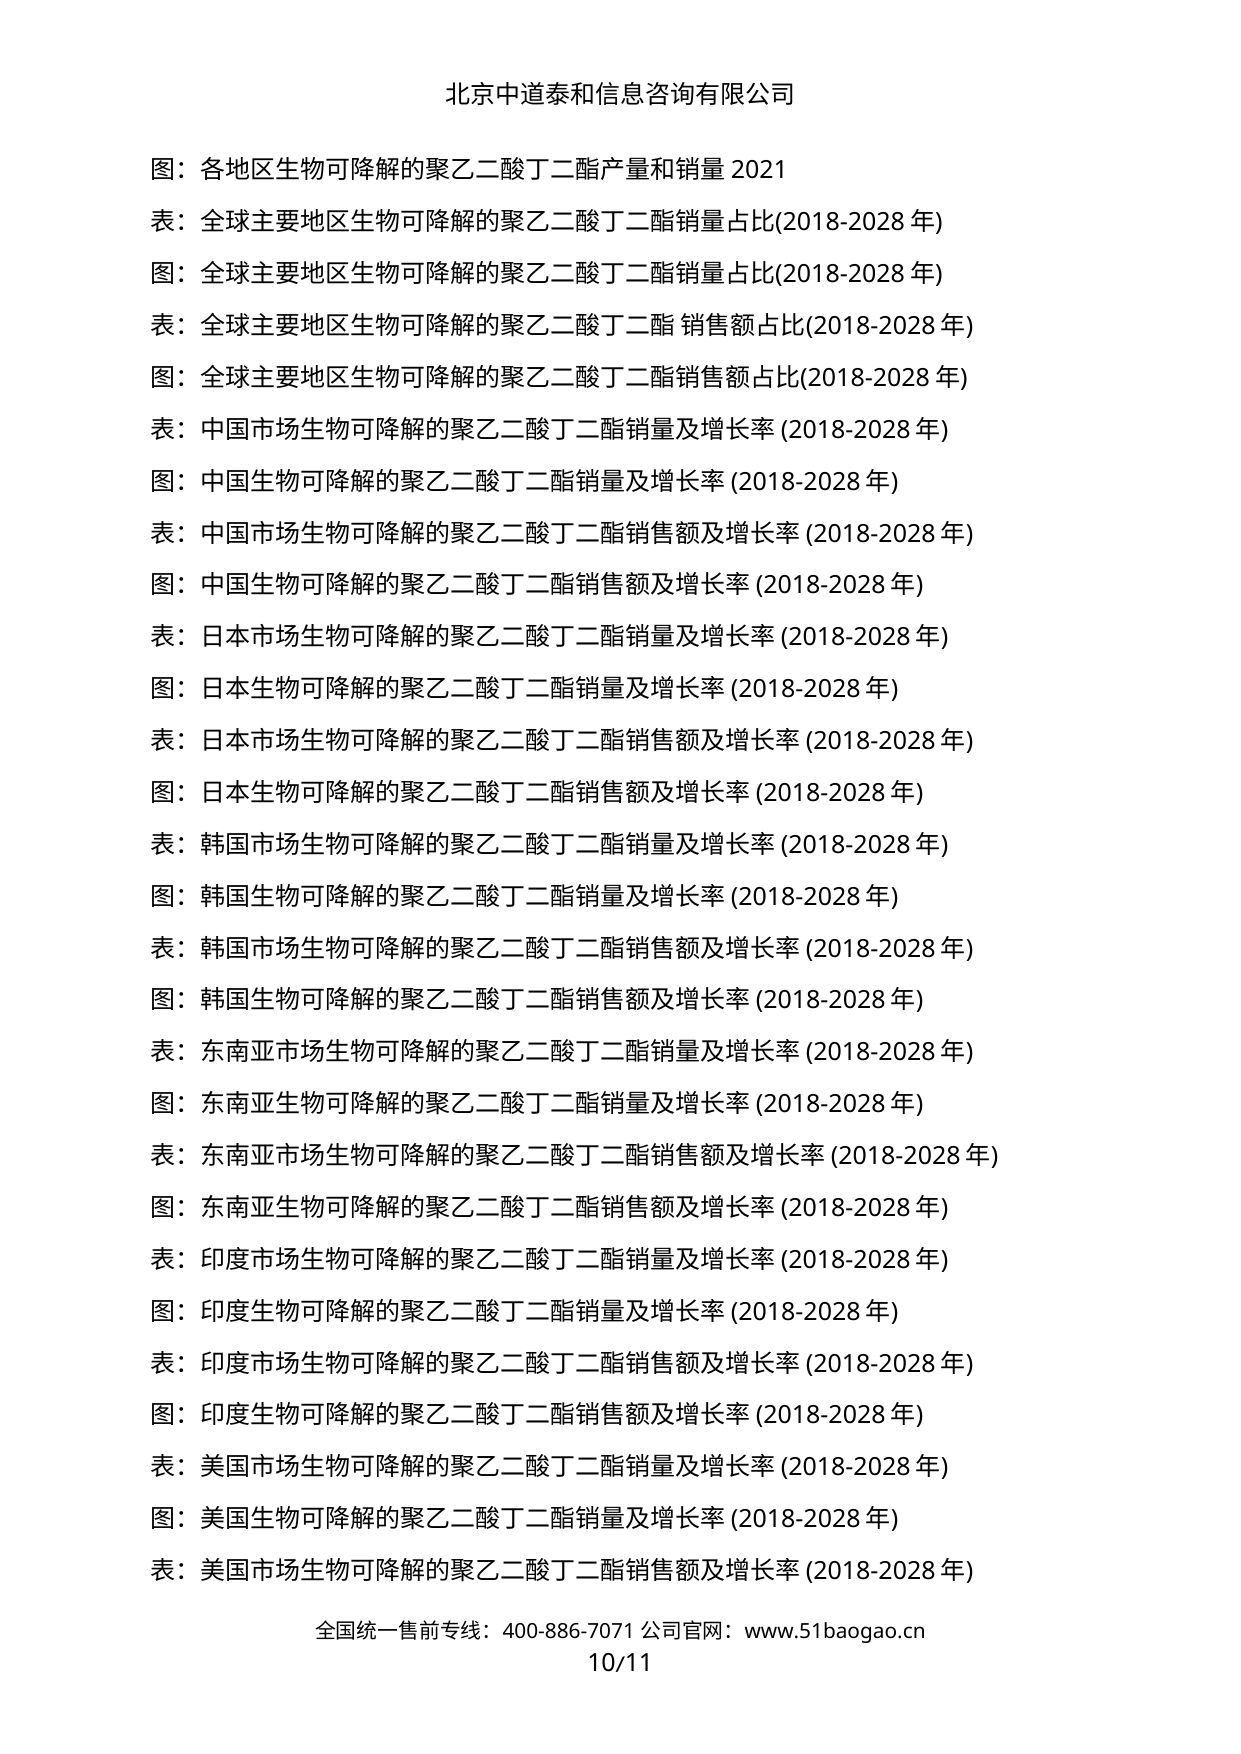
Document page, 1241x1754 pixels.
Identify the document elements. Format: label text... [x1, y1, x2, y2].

text 图：东南亚生物可降解的聚乙二酸丁二酯销售额及增长率 (2018-2028年) [150, 1187, 1090, 1224]
text 表：全球主要地区生物可降解的聚乙二酸丁二酯 销售额占比(2018-2028年) [150, 306, 1090, 342]
text 图：韩国生物可降解的聚乙二酸丁二酯销售额及增长率 (2018-2028年) [150, 980, 1090, 1016]
text 表：中国市场生物可降解的聚乙二酸丁二酯销量及增长率 (2018-2028年) [150, 409, 1090, 446]
text 表：韩国市场生物可降解的聚乙二酸丁二酯销量及增长率 (2018-2028年) [150, 824, 1090, 861]
text 图：日本生物可降解的聚乙二酸丁二酯销量及增长率 (2018-2028年) [150, 669, 1090, 705]
text 表：韩国市场生物可降解的聚乙二酸丁二酯销售额及增长率 (2018-2028年) [150, 928, 1090, 964]
text 表：东南亚市场生物可降解的聚乙二酸丁二酯销售额及增长率 (2018-2028年) [150, 1136, 1090, 1172]
text 图：中国生物可降解的聚乙二酸丁二酯销售额及增长率 (2018-2028年) [150, 565, 1090, 601]
text 表：美国市场生物可降解的聚乙二酸丁二酯销售额及增长率 (2018-2028年) [150, 1551, 1090, 1587]
text 表：印度市场生物可降解的聚乙二酸丁二酯销售额及增长率 (2018-2028年) [150, 1343, 1090, 1379]
text 图：中国生物可降解的聚乙二酸丁二酯销量及增长率 (2018-2028年) [150, 461, 1090, 497]
text 表：日本市场生物可降解的聚乙二酸丁二酯销量及增长率 (2018-2028年) [150, 617, 1090, 653]
text 图：印度生物可降解的聚乙二酸丁二酯销售额及增长率 (2018-2028年) [150, 1395, 1090, 1431]
text 表：印度市场生物可降解的聚乙二酸丁二酯销量及增长率 (2018-2028年) [150, 1239, 1090, 1276]
text 图：各地区生物可降解的聚乙二酸丁二酯产量和销量 2021 [150, 150, 1090, 186]
text 图：美国生物可降解的聚乙二酸丁二酯销量及增长率 (2018-2028年) [150, 1499, 1090, 1535]
text 表：日本市场生物可降解的聚乙二酸丁二酯销售额及增长率 (2018-2028年) [150, 721, 1090, 757]
text 表：美国市场生物可降解的聚乙二酸丁二酯销量及增长率 (2018-2028年) [150, 1447, 1090, 1483]
text 图：印度生物可降解的聚乙二酸丁二酯销量及增长率 (2018-2028年) [150, 1291, 1090, 1327]
text 图：全球主要地区生物可降解的聚乙二酸丁二酯销售额占比(2018-2028年) [150, 357, 1090, 394]
text 表：东南亚市场生物可降解的聚乙二酸丁二酯销量及增长率 (2018-2028年) [150, 1032, 1090, 1068]
text 图：东南亚生物可降解的聚乙二酸丁二酯销量及增长率 (2018-2028年) [150, 1084, 1090, 1120]
text 图：全球主要地区生物可降解的聚乙二酸丁二酯销量占比(2018-2028年) [150, 254, 1090, 290]
text 图：韩国生物可降解的聚乙二酸丁二酯销量及增长率 (2018-2028年) [150, 876, 1090, 912]
text 表：全球主要地区生物可降解的聚乙二酸丁二酯销量占比(2018-2028年) [150, 202, 1090, 238]
text 表：中国市场生物可降解的聚乙二酸丁二酯销售额及增长率 (2018-2028年) [150, 513, 1090, 549]
text 图：日本生物可降解的聚乙二酸丁二酯销售额及增长率 (2018-2028年) [150, 772, 1090, 809]
